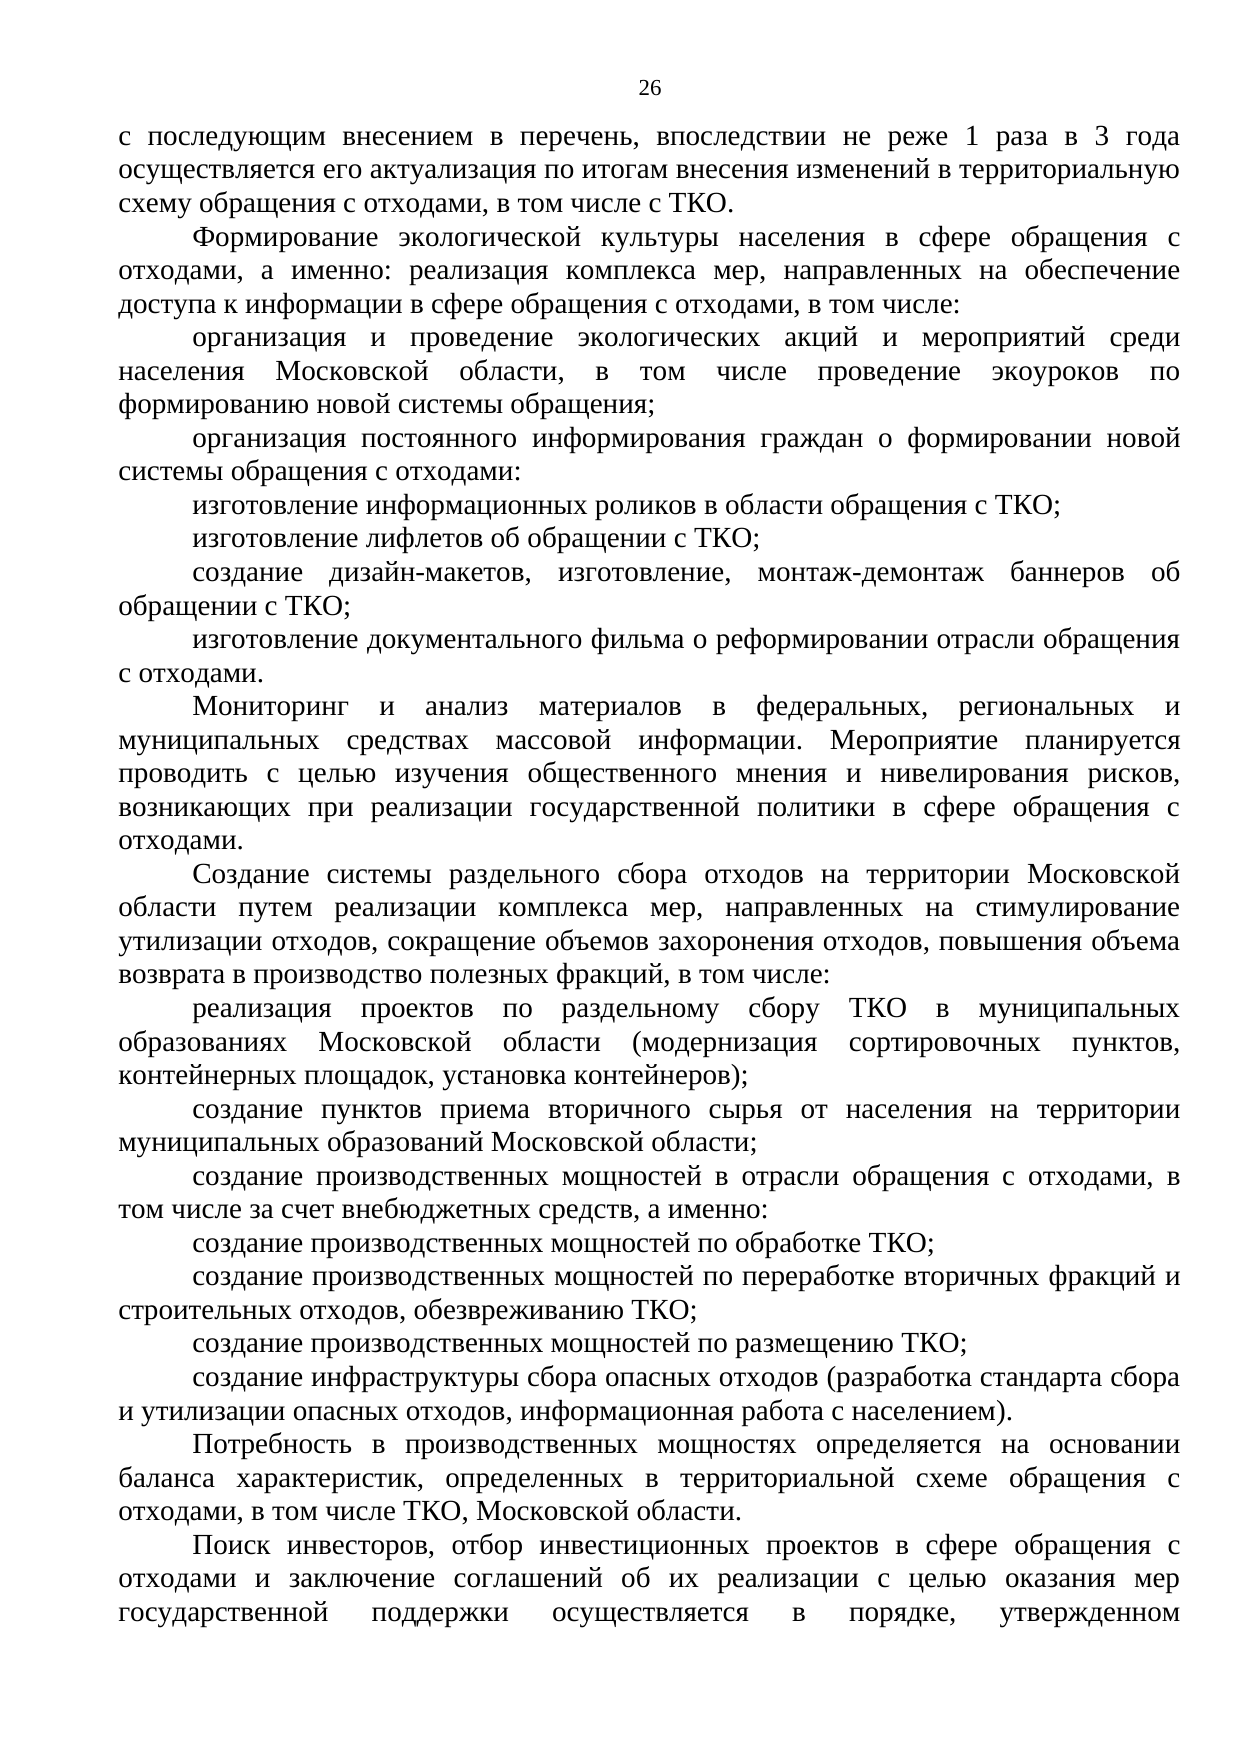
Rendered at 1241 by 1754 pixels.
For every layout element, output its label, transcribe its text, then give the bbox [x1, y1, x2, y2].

text Формирование экологической культуры населения в сфере обращения с отходами, а именно: реализация комплекса мер, направленных на обеспечение доступа к информации в сфере обращения с отходами, в том числе: [118, 219, 1181, 319]
text Создание системы раздельного сбора отходов на территории Московской области путем реализации комплекса мер, направленных на стимулирование утилизации отходов, сокращение объемов захоронения отходов, повышения объема возврата в производство полезных фракций, в том числе: [118, 856, 1181, 990]
text изготовление информационных роликов в области обращения с ТКО; [118, 487, 1181, 521]
text создание инфраструктуры сбора опасных отходов (разработка стандарта сбора и утилизации опасных отходов, информационная работа с населением). [118, 1359, 1181, 1426]
text создание пунктов приема вторичного сырья от населения на территории муниципальных образований Московской области; [118, 1091, 1181, 1158]
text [118, 1527, 1181, 1627]
text изготовление документального фильма о реформировании отрасли обращения с отходами. [118, 621, 1181, 688]
text создание производственных мощностей по обработке ТКО; [118, 1225, 1181, 1258]
text Потребность в производственных мощностях определяется на основании баланса характеристик, определенных в территориальной схеме обращения с отходами, в том числе ТКО, Московской области. [118, 1426, 1181, 1527]
text организация постоянного информирования граждан о формировании новой системы обращения с отходами: [118, 420, 1181, 487]
text изготовление лифлетов об обращении с ТКО; [118, 521, 1181, 554]
text создание производственных мощностей по размещению ТКО; [118, 1326, 1181, 1359]
text организация и проведение экологических акций и мероприятий среди населения Московской области, в том числе проведение экоуроков по формированию новой системы обращения; [118, 319, 1181, 420]
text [118, 118, 1181, 219]
text Мониторинг и анализ материалов в федеральных, региональных и муниципальных средствах массовой информации. Мероприятие планируется проводить с целью изучения общественного мнения и нивелирования рисков, возникающих при реализации государственной политики в сфере обращения с отходами. [118, 688, 1181, 856]
text создание производственных мощностей в отрасли обращения с отходами, в том числе за счет внебюджетных средств, а именно: [118, 1158, 1181, 1225]
text реализация проектов по раздельному сбору ТКО в муниципальных образованиях Московской области (модернизация сортировочных пунктов, контейнерных площадок, установка контейнеров); [118, 990, 1181, 1091]
text создание дизайн-макетов, изготовление, монтаж-демонтаж баннеров об обращении с ТКО; [118, 554, 1181, 621]
text создание производственных мощностей по переработке вторичных фракций и строительных отходов, обезвреживанию ТКО; [118, 1258, 1181, 1326]
